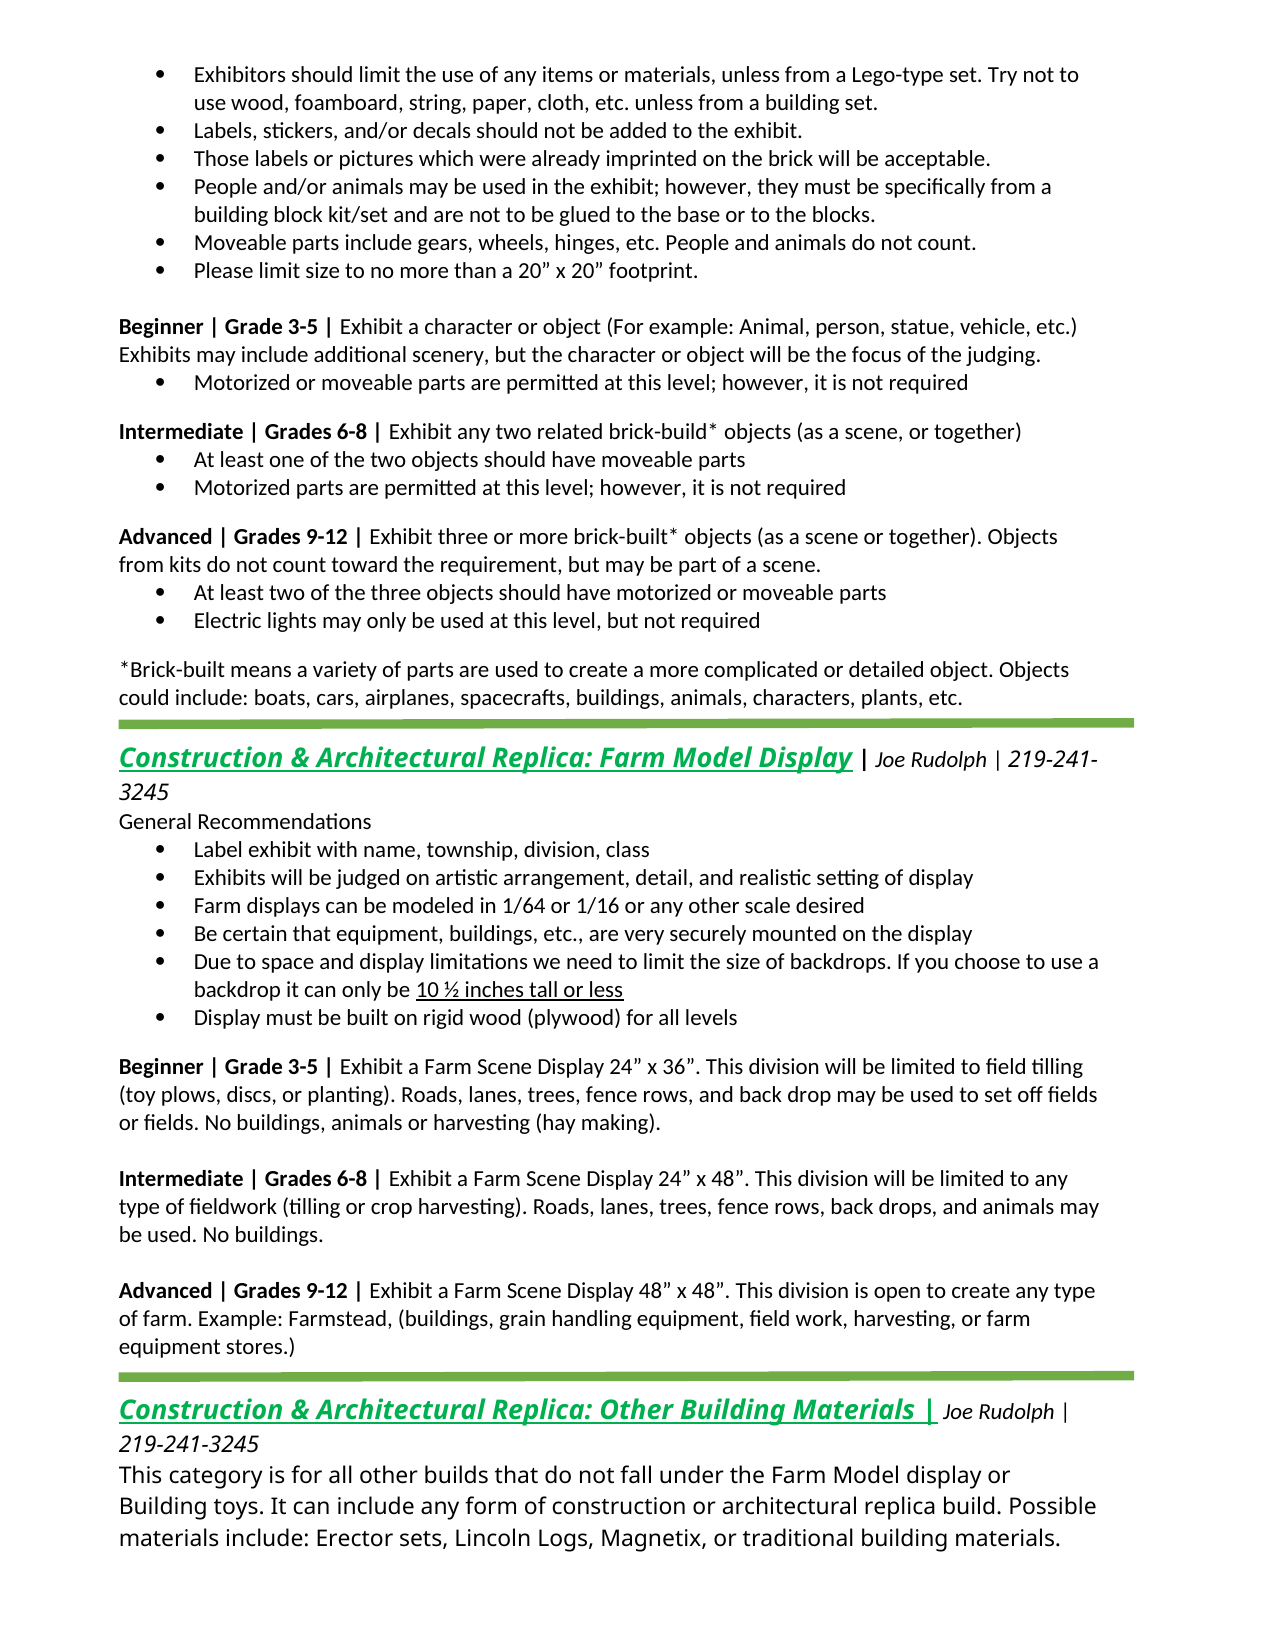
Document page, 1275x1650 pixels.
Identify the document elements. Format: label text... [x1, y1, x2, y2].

text Beginner | Grade 3-5 | Exhibit a character or object (For example: Animal, person, statue, vehicle, etc.) Exhibits may include additional scenery, but the character or object will be the focus of the judging. [118, 312, 1102, 368]
list Exhibits will be judged on artistic arrangement, detail, and realistic setting of display [156, 863, 1102, 891]
list At least two of the three objects should have motorized or moveable parts [156, 578, 1102, 606]
text Construction & Architectural Replica: Other Building Materials | Joe Rudolph | 219-241-3245 [118, 1391, 1102, 1459]
list Label exhibit with name, township, division, class [156, 835, 1102, 863]
text Intermediate | Grades 6-8 | Exhibit any two related brick-build* objects (as a scene, or together) [118, 417, 1102, 445]
text Advanced | Grades 9-12 | Exhibit a Farm Scene Display 48” x 48”. This division is open to create any type of farm. Example: Farmstead, (buildings, grain handling equipment, field work, harvesting, or farm equipment stores.) [118, 1276, 1102, 1360]
list Be certain that equipment, buildings, etc., are very securely mounted on the display [156, 919, 1102, 947]
list Exhibitors should limit the use of any items or materials, unless from a Lego-type set. Try not to use wood, foamboard, string, paper, cloth, etc. unless from a building set. [156, 60, 1102, 116]
list People and/or animals may be used in the exhibit; however, they must be specifically from a building block kit/set and are not to be glued to the base or to the blocks. [156, 172, 1102, 228]
list Those labels or pictures which were already imprinted on the brick will be acceptable. [156, 144, 1102, 172]
list Electric lights may only be used at this level, but not required [156, 606, 1102, 634]
text *Brick-built means a variety of parts are used to create a more complicated or detailed object. Objects could include: boats, cars, airplanes, spacecrafts, buildings, animals, characters, plants, etc. [118, 655, 1102, 711]
list Moveable parts include gears, wheels, hinges, etc. People and animals do not count. [156, 228, 1102, 256]
text Construction & Architectural Replica: Farm Model Display | Joe Rudolph | 219-241-3245 [118, 739, 1102, 807]
text General Recommendations [118, 807, 1102, 835]
text This category is for all other builds that do not fall under the Farm Model display or Building toys. It can include any form of construction or architectural replica build. Possible materials include: Erector sets, Lincoln Logs, Magnetix, or traditional building materials. [118, 1459, 1102, 1553]
text Beginner | Grade 3-5 | Exhibit a Farm Scene Display 24” x 36”. This division will be limited to field tilling (toy plows, discs, or planting). Roads, lanes, trees, fence rows, and back drop may be used to set off fields or fields. No buildings, animals or harvesting (hay making). [118, 1052, 1102, 1136]
list At least one of the two objects should have moveable parts [156, 445, 1102, 473]
list Labels, stickers, and/or decals should not be added to the exhibit. [156, 116, 1102, 144]
list Due to space and display limitations we need to limit the size of backdrops. If you choose to use a backdrop it can only be 10 ½ inches tall or less [156, 947, 1102, 1003]
list Display must be built on rigid wood (plywood) for all levels [156, 1003, 1102, 1031]
text Advanced | Grades 9-12 | Exhibit three or more brick-built* objects (as a scene or together). Objects from kits do not count toward the requirement, but may be part of a scene. [118, 522, 1102, 578]
list Motorized parts are permitted at this level; however, it is not required [156, 473, 1102, 501]
list Farm displays can be modeled in 1/64 or 1/16 or any other scale desired [156, 891, 1102, 919]
text Intermediate | Grades 6-8 | Exhibit a Farm Scene Display 24” x 48”. This division will be limited to any type of fieldwork (tilling or crop harvesting). Roads, lanes, trees, fence rows, back drops, and animals may be used. No buildings. [118, 1164, 1102, 1248]
list Motorized or moveable parts are permitted at this level; however, it is not required [156, 368, 1102, 396]
list Please limit size to no more than a 20” x 20” footprint. [156, 256, 1102, 284]
